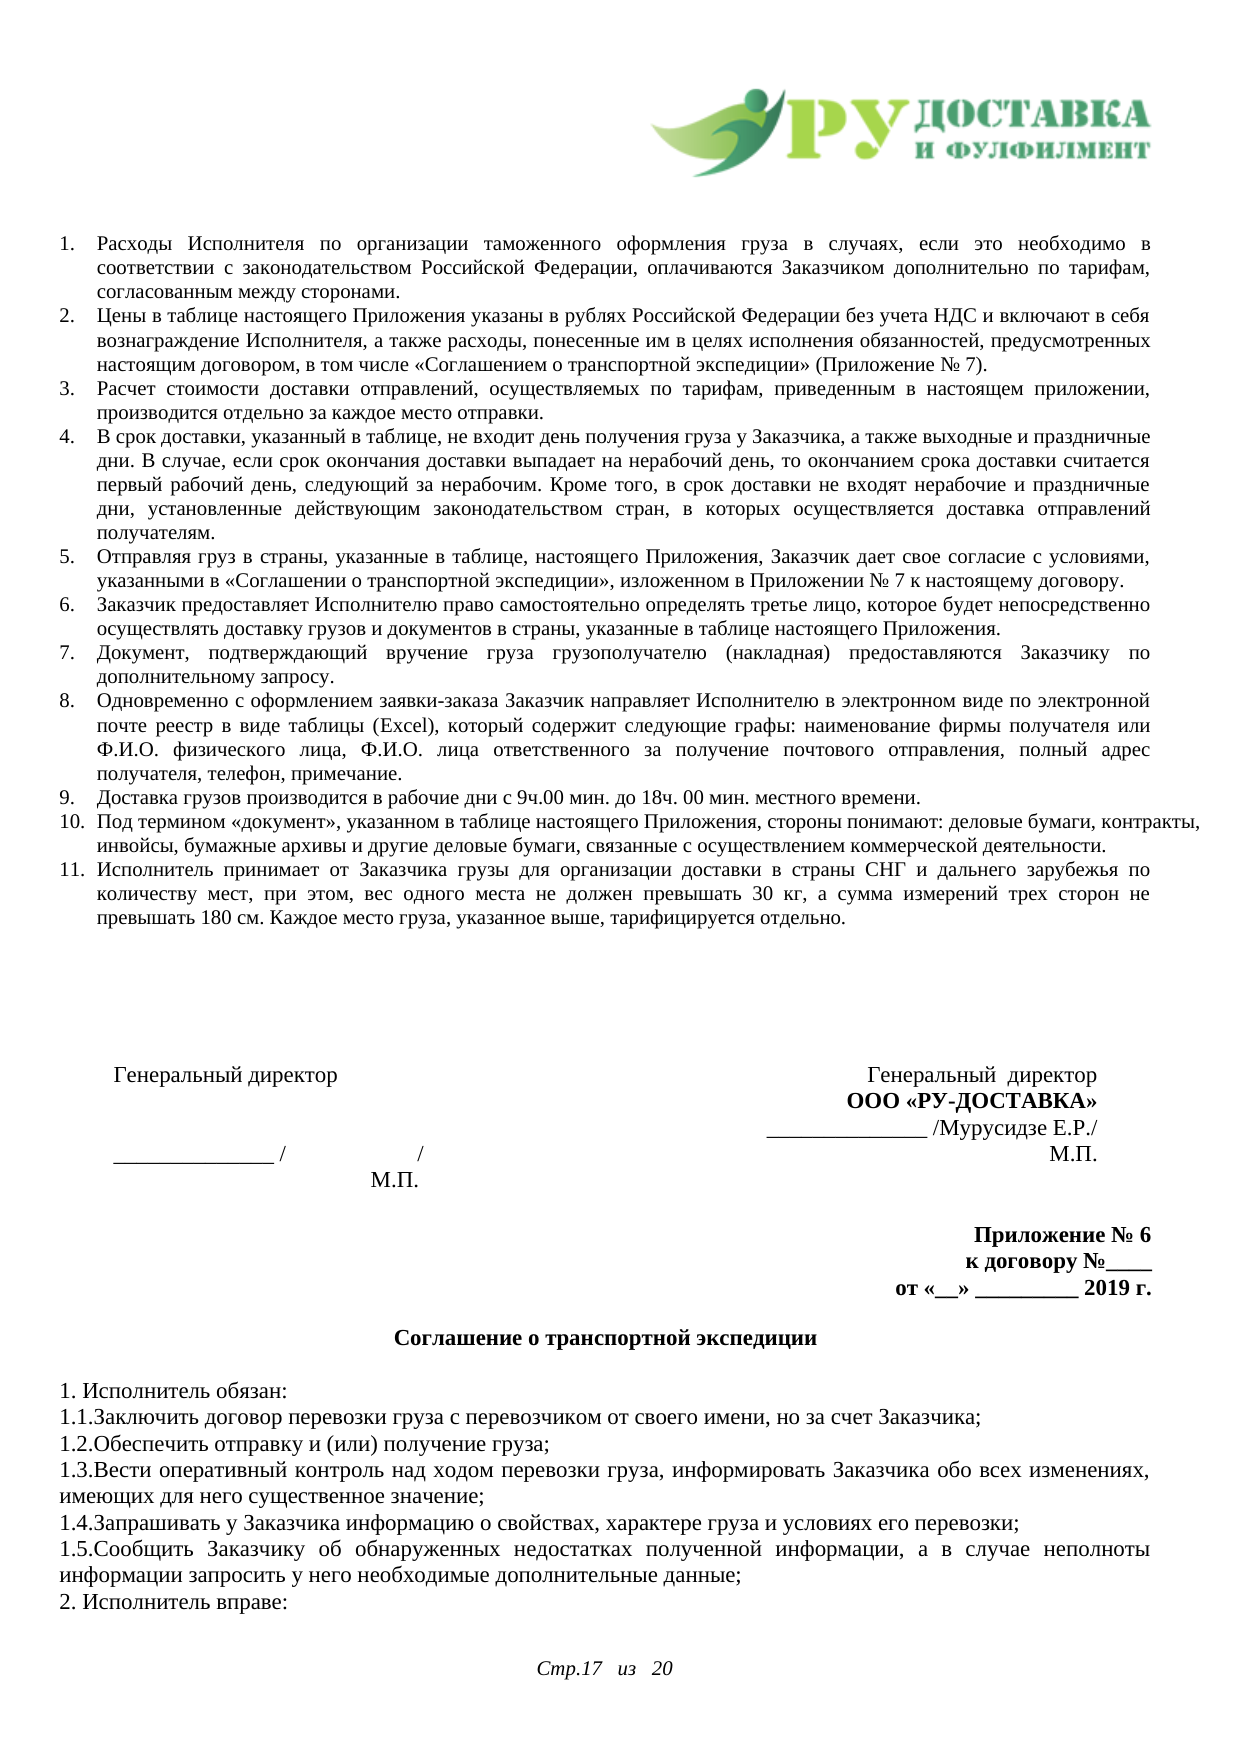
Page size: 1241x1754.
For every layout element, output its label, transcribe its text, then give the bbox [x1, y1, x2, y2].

table_header Генеральный директор ______________ / / М.П. [106, 1061, 605, 1195]
text 1.4.Запрашивать у Заказчика информацию о свойствах, характере груза и условиях его перевозки; [59, 1509, 1152, 1535]
list Расходы Исполнителя по организации таможенного оформления груза в случаях, если это необходимо в соответствии с законодательством Российской Федерации, оплачиваются Заказчиком дополнительно по тарифам, согласованным между сторонами. [59, 231, 1152, 303]
list Отправляя груз в страны, указанные в таблице, настоящего Приложения, Заказчик дает свое согласие с условиями, указанными в «Соглашении о транспортной экспедиции», изложенном в Приложении № 7 к настоящему договору. [59, 544, 1152, 592]
list Доставка грузов производится в рабочие дни с 9ч.00 мин. до 18ч. 00 мин. местного времени. [59, 785, 1152, 809]
text Приложение № 6 [797, 1221, 1152, 1247]
list В срок доставки, указанный в таблице, не входит день получения груза у Заказчика, а также выходные и праздничные дни. В случае, если срок окончания доставки выпадает на нерабочий день, то окончанием срока доставки считается первый рабочий день, следующий за нерабочим. Кроме того, в срок доставки не входят нерабочие и праздничные дни, установленные действующим законодательством стран, в которых осуществляется доставка отправлений получателям. [59, 424, 1152, 544]
text Соглашение о транспортной экспедиции [59, 1324, 1152, 1351]
text 1.1.Заключить договор перевозки груза с перевозчиком от своего имени, но за счет Заказчика; [59, 1403, 1152, 1430]
list Заказчик предоставляет Исполнителю право самостоятельно определять третье лицо, которое будет непосредственно осуществлять доставку грузов и документов в страны, указанные в таблице настоящего Приложения. [59, 592, 1152, 640]
text к договору №____ [59, 1247, 1152, 1274]
text 1. Исполнитель обязан: [59, 1377, 1152, 1403]
text 2. Исполнитель вправе: [59, 1588, 1152, 1614]
picture [650, 73, 1152, 184]
text 1.2.Обеспечить отправку и (или) получение груза; [59, 1430, 1144, 1456]
text 1.5.Сообщить Заказчику об обнаруженных недостатках полученной информации, а в случае неполноты информации запросить у него необходимые дополнительные данные; [59, 1535, 1152, 1588]
text 1.3.Вести оперативный контроль над ходом перевозки груза, информировать Заказчика обо всех изменениях, имеющих для него существенное значение; [59, 1456, 1152, 1509]
list Цены в таблице настоящего Приложения указаны в рублях Российской Федерации без учета НДС и включают в себя вознаграждение Исполнителя, а также расходы, понесенные им в целях исполнения обязанностей, предусмотренных настоящим договором, в том числе «Соглашением о транспортной экспедиции» (Приложение № 7). [59, 303, 1152, 376]
list Исполнитель принимает от Заказчика грузы для организации доставки в страны СНГ и дальнего зарубежья по количеству мест, при этом, вес одного места не должен превышать 30 кг, а сумма измерений трех сторон не превышать . Каждое место груза, указанное выше, тарифицируется отдельно. [59, 857, 1152, 929]
list Одновременно с оформлением заявки-заказа Заказчик направляет Исполнителю в электронном виде по электронной почте реестр в виде таблицы (Excel), который содержит следующие графы: наименование фирмы получателя или Ф.И.О. физического лица, Ф.И.О. лица ответственного за получение почтового отправления, полный адрес получателя, телефон, примечание. [59, 688, 1152, 785]
list Под термином «документ», указанном в таблице настоящего Приложения, стороны понимают: деловые бумаги, контракты, инвойсы, бумажные архивы и другие деловые бумаги, связанные с осуществлением коммерческой деятельности. [59, 809, 1217, 857]
text от «__» _________ 2019 г. [59, 1274, 1152, 1300]
list Документ, подтверждающий вручение груза грузополучателю (накладная) предоставляются Заказчику по дополнительному запросу. [59, 640, 1152, 688]
list Расчет стоимости доставки отправлений, осуществляемых по тарифам, приведенным в настоящем приложении, производится отдельно за каждое место отправки. [59, 376, 1152, 424]
table_header Генеральный директор ООО «РУ-ДОСТАВКА» ______________ /Мурусидзе Е.Р./ М.П. [605, 1061, 1105, 1195]
